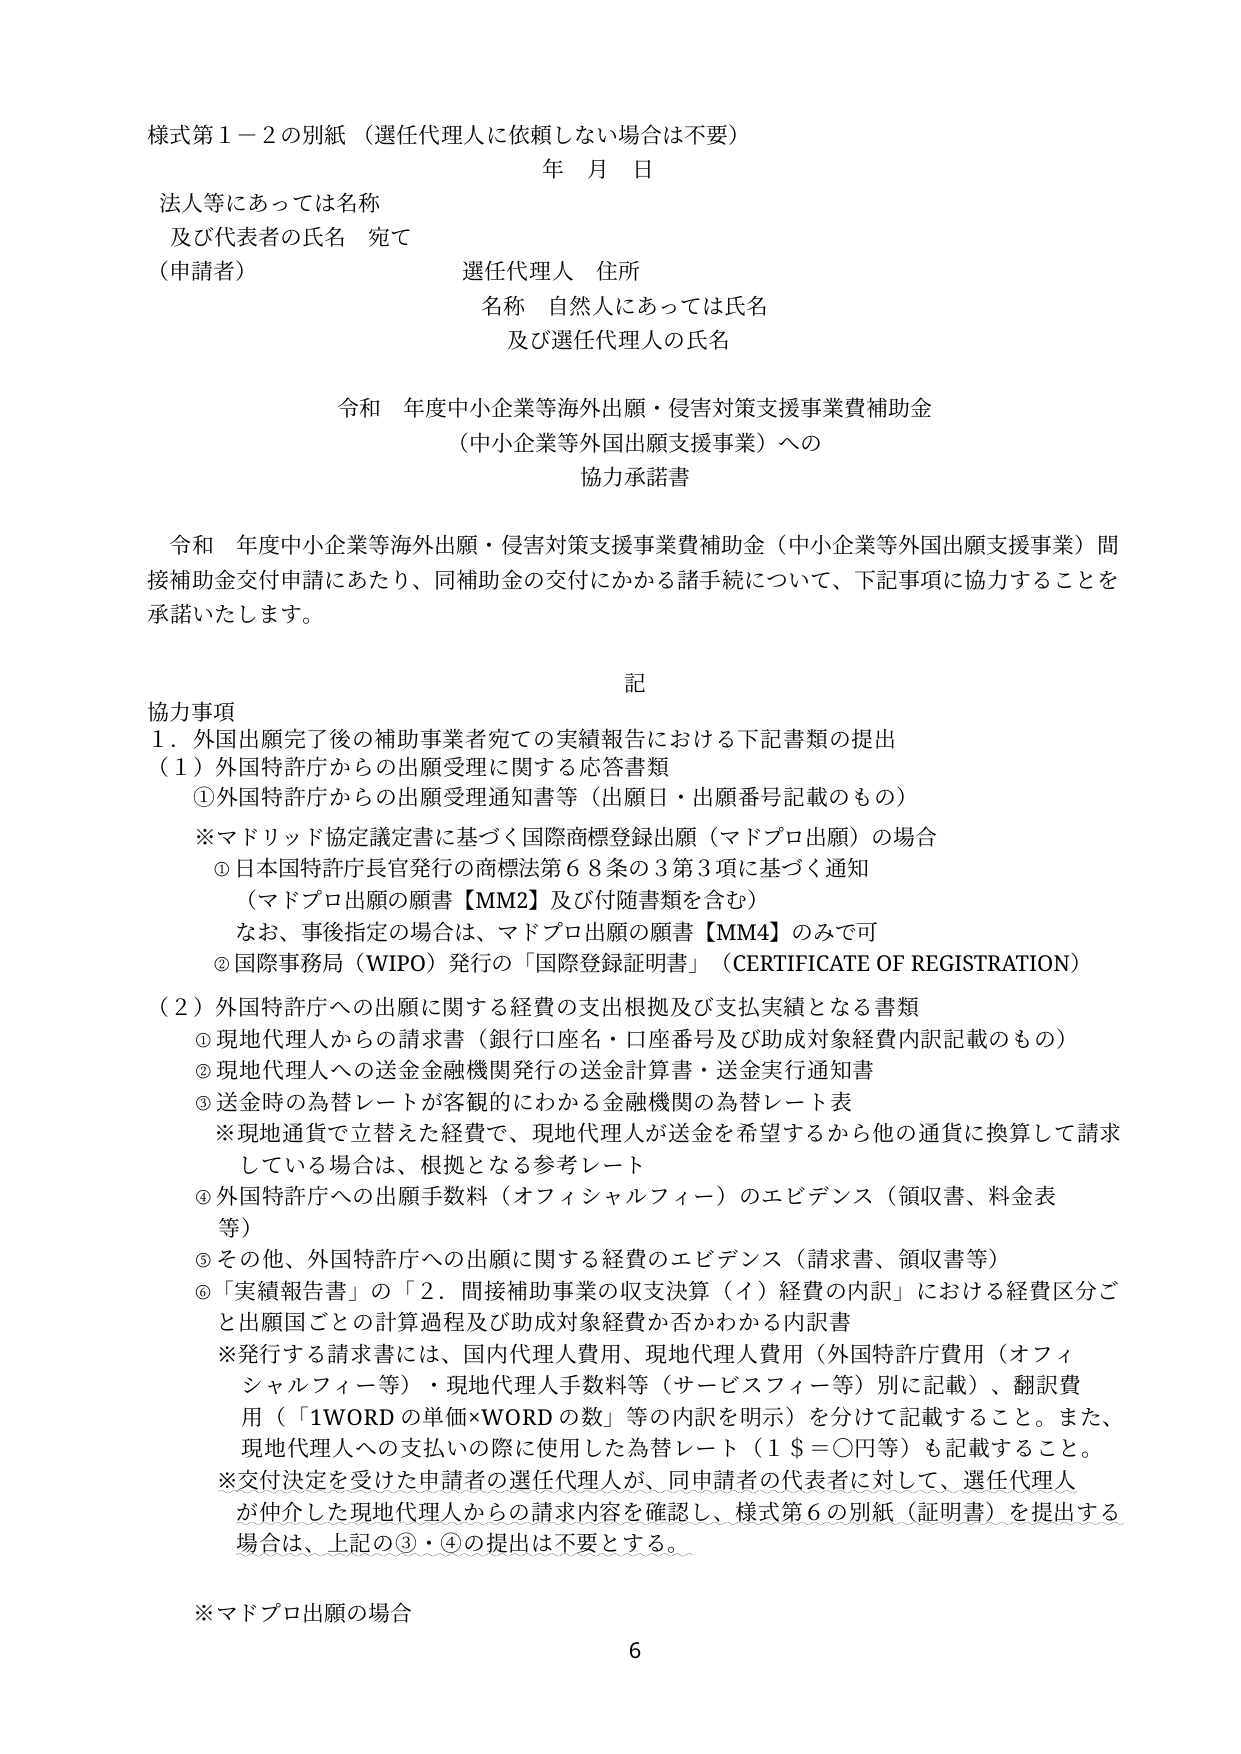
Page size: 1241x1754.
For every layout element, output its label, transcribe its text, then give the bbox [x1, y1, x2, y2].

text ※マドリッド協定議定書に基づく国際商標登録出願（マドプロ出願）の場合 [148, 820, 1122, 852]
text 様式第１－２の別紙 （選任代理人に依頼しない場合は不要） [148, 118, 1122, 149]
text （１）外国特許庁からの出願受理に関する応答書類 [148, 753, 1129, 780]
text 用（「1WORDの単価×WORDの数」等の内訳を明示）を分けて記載すること。また、 [194, 1400, 1122, 1432]
text 等） [148, 1211, 1122, 1242]
text （中小企業等外国出願支援事業）への [148, 424, 1122, 458]
text ④外国特許庁への出願手数料（オフィシャルフィー）のエビデンス（領収書、料金表 [148, 1179, 1122, 1211]
text ②国際事務局（WIPO）発行の「国際登録証明書」（CERTIFICATE OF REGISTRATION） [169, 946, 1122, 978]
text ③送金時の為替レートが客観的にわかる金融機関の為替レート表 [148, 1085, 1122, 1117]
text が仲介した現地代理人からの請求内容を確認し、様式第６の別紙（証明書）を提出する場合は、上記の③・④の提出は不要とする。 [236, 1523, 1122, 1558]
text ⑤その他、外国特許庁への出願に関する経費のエビデンス（請求書、領収書等） [148, 1242, 1122, 1274]
text 令和 年度中小企業等海外出願・侵害対策支援事業費補助金 [148, 389, 1122, 424]
text １．外国出願完了後の補助事業者宛ての実績報告における下記書類の提出 [148, 725, 1129, 753]
text ①現地代理人からの請求書（銀行口座名・口座番号及び助成対象経費内訳記載のもの） [148, 1022, 1122, 1053]
text ①外国特許庁からの出願受理通知書等（出願日・出願番号記載のもの） [148, 780, 1122, 812]
text ①日本国特許庁長官発行の商標法第６８条の３第３項に基づく通知 [169, 852, 1122, 883]
text 及び代表者の氏名 宛て [148, 218, 1122, 252]
text 協力事項 [148, 698, 1129, 725]
text 名称 自然人にあっては氏名 [148, 287, 1122, 321]
text ※発行する請求書には、国内代理人費用、現地代理人費用（外国特許庁費用（オフィ [194, 1337, 1122, 1369]
text 記 [148, 664, 1122, 698]
text （申請者） 選任代理人 住所 [148, 252, 1122, 287]
text なお、事後指定の場合は、マドプロ出願の願書【MM4】のみで可 [169, 915, 1122, 946]
text （２）外国特許庁への出願に関する経費の支出根拠及び支払実績となる書類 [148, 990, 1122, 1022]
text 協力承諾書 [148, 458, 1122, 492]
text 令和 年度中小企業等海外出願・侵害対策支援事業費補助金（中小企業等外国出願支援事業）間接補助金交付申請にあたり、同補助金の交付にかかる諸手続について、下記事項に協力することを承諾いたします。 [148, 527, 1122, 629]
text （マドプロ出願の願書【MM2】及び付随書類を含む） [169, 883, 1122, 915]
text 法人等にあっては名称 [148, 184, 1122, 218]
text ⑥「実績報告書」の「２．間接補助事業の収支決算（イ）経費の内訳」における経費区分ごと出願国ごとの計算過程及び助成対象経費か否かわかる内訳書 [194, 1274, 1122, 1337]
text ※マドプロ出願の場合 [148, 1596, 1122, 1627]
text 現地代理人への支払いの際に使用した為替レート（１＄＝○円等）も記載すること。 [236, 1432, 1122, 1463]
text シャルフィー等）・現地代理人手数料等（サービスフィー等）別に記載）、翻訳費 [194, 1369, 1122, 1400]
text が仲介した現地代理人からの請求内容を確認し、様式第６の別紙（証明書）を提出する場合は、上記の③・④の提出は不要とする。 [236, 1495, 1122, 1524]
text 年 月 日 [148, 149, 1122, 184]
text ※交付決定を受けた申請者の選任代理人が、同申請者の代表者に対して、選任代理人 [194, 1463, 1122, 1495]
text ②現地代理人への送金金融機関発行の送金計算書・送金実行通知書 [148, 1053, 1122, 1085]
text ※現地通貨で立替えた経費で、現地代理人が送金を希望するから他の通貨に換算して請求している場合は、根拠となる参考レート [191, 1117, 1122, 1179]
text 及び選任代理人の氏名 [148, 321, 1122, 355]
